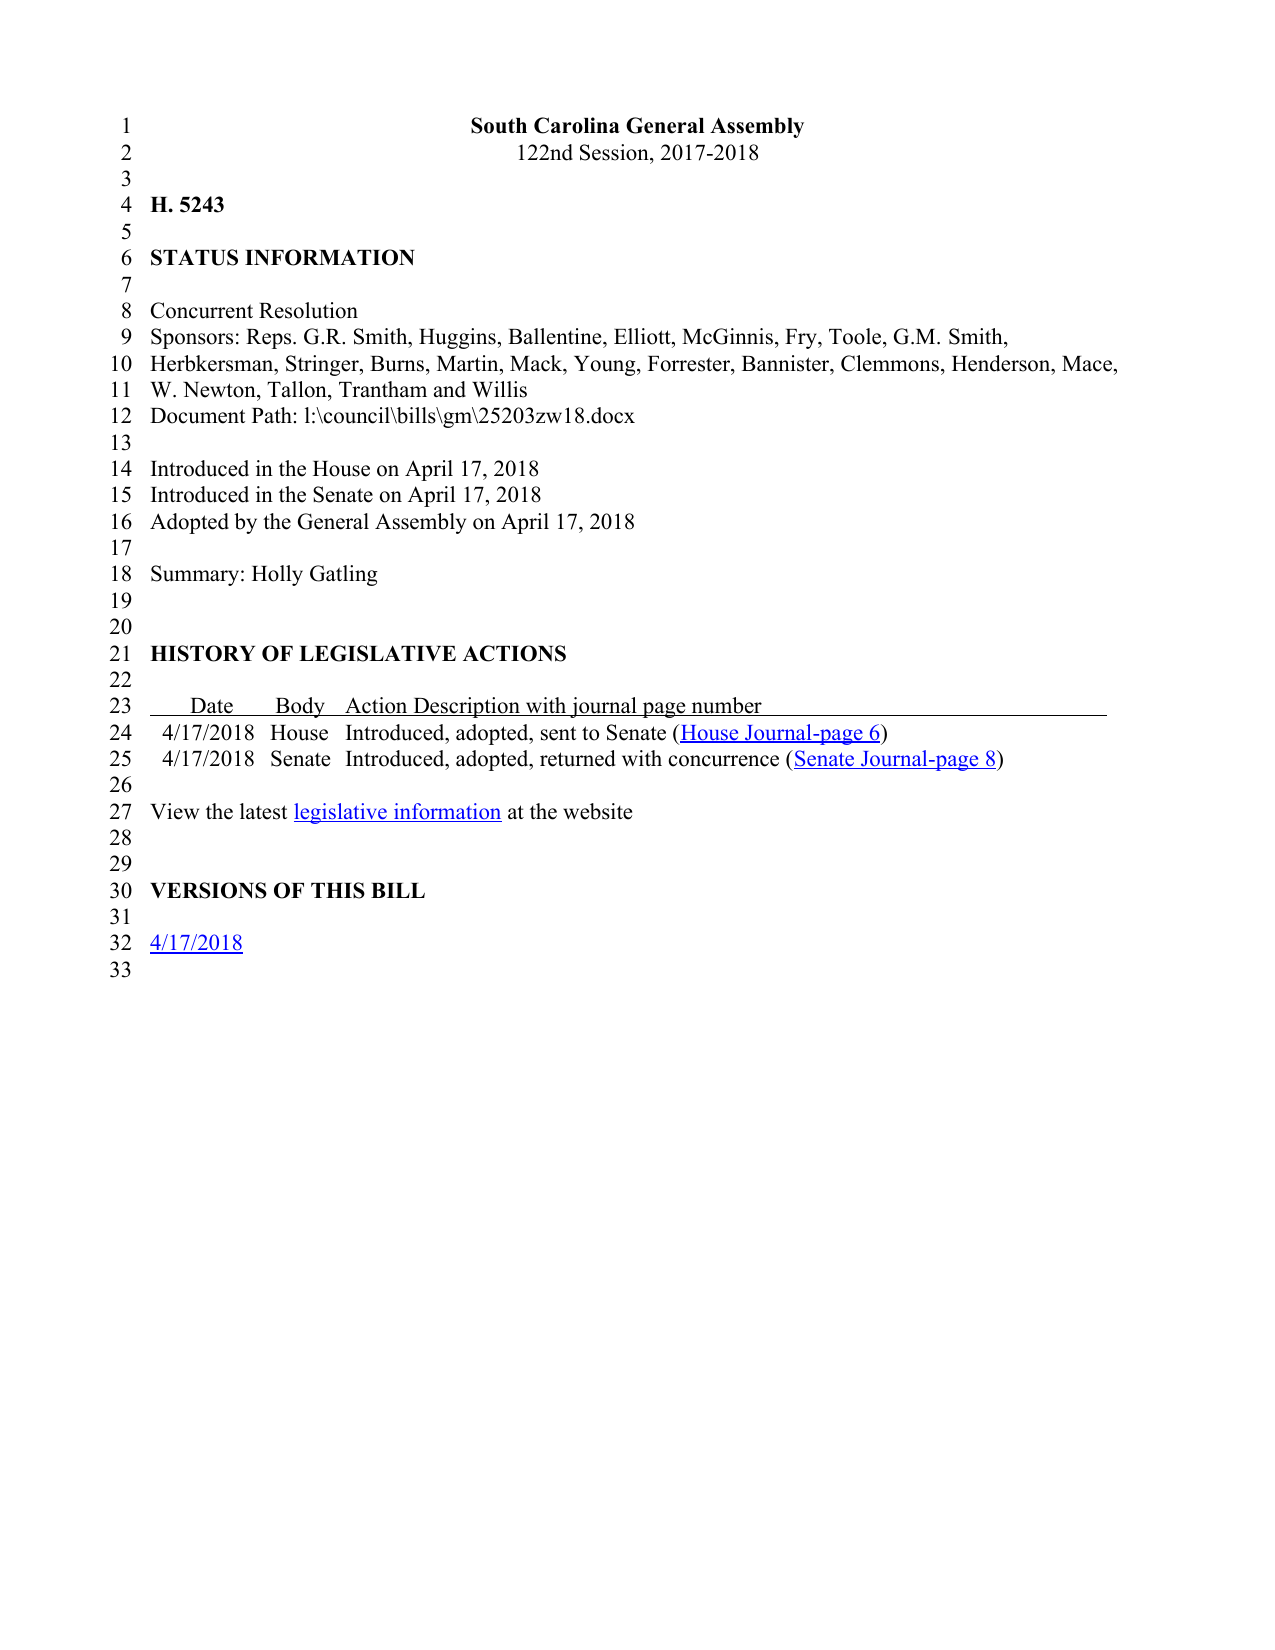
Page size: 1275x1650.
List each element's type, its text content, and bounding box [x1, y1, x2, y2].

text South Carolina General Assembly [150, 112, 1125, 139]
text Date Body Action Description with journal page number [150, 692, 1125, 719]
text STATUS INFORMATION [150, 244, 1125, 271]
text 4/17/2018 Senate Introduced, adopted, returned with concurrence (Senate Journal-page 8) [150, 745, 1125, 771]
text Concurrent Resolution [150, 297, 1125, 323]
text View the latest legislative information at the website [150, 798, 1125, 824]
text HISTORY OF LEGISLATIVE ACTIONS [150, 639, 1125, 666]
text 122nd Session, 2017-2018 [150, 139, 1125, 165]
text Document Path: l:\council\bills\gm\25203zw18.docx [150, 402, 1125, 429]
text 4/17/2018 [150, 929, 1125, 956]
text H. 5243 [150, 192, 1125, 218]
text Sponsors: Reps. G.R. Smith, Huggins, Ballentine, Elliott, McGinnis, Fry, Toole, G.M. Smith, Herbkersman, Stringer, Burns, Martin, Mack, Young, Forrester, Bannister, Clemmons, Henderson, Mace, W. Newton, Tallon, Trantham and Willis [150, 323, 1125, 402]
text Summary: Holly Gatling [150, 561, 1125, 587]
text 4/17/2018 House Introduced, adopted, sent to Senate (House Journal-page 6) [150, 719, 1125, 745]
text Introduced in the House on April 17, 2018 [150, 455, 1125, 481]
text Introduced in the Senate on April 17, 2018 [150, 481, 1125, 508]
text Adopted by the General Assembly on April 17, 2018 [150, 508, 1125, 534]
text VERSIONS OF THIS BILL [150, 877, 1125, 903]
